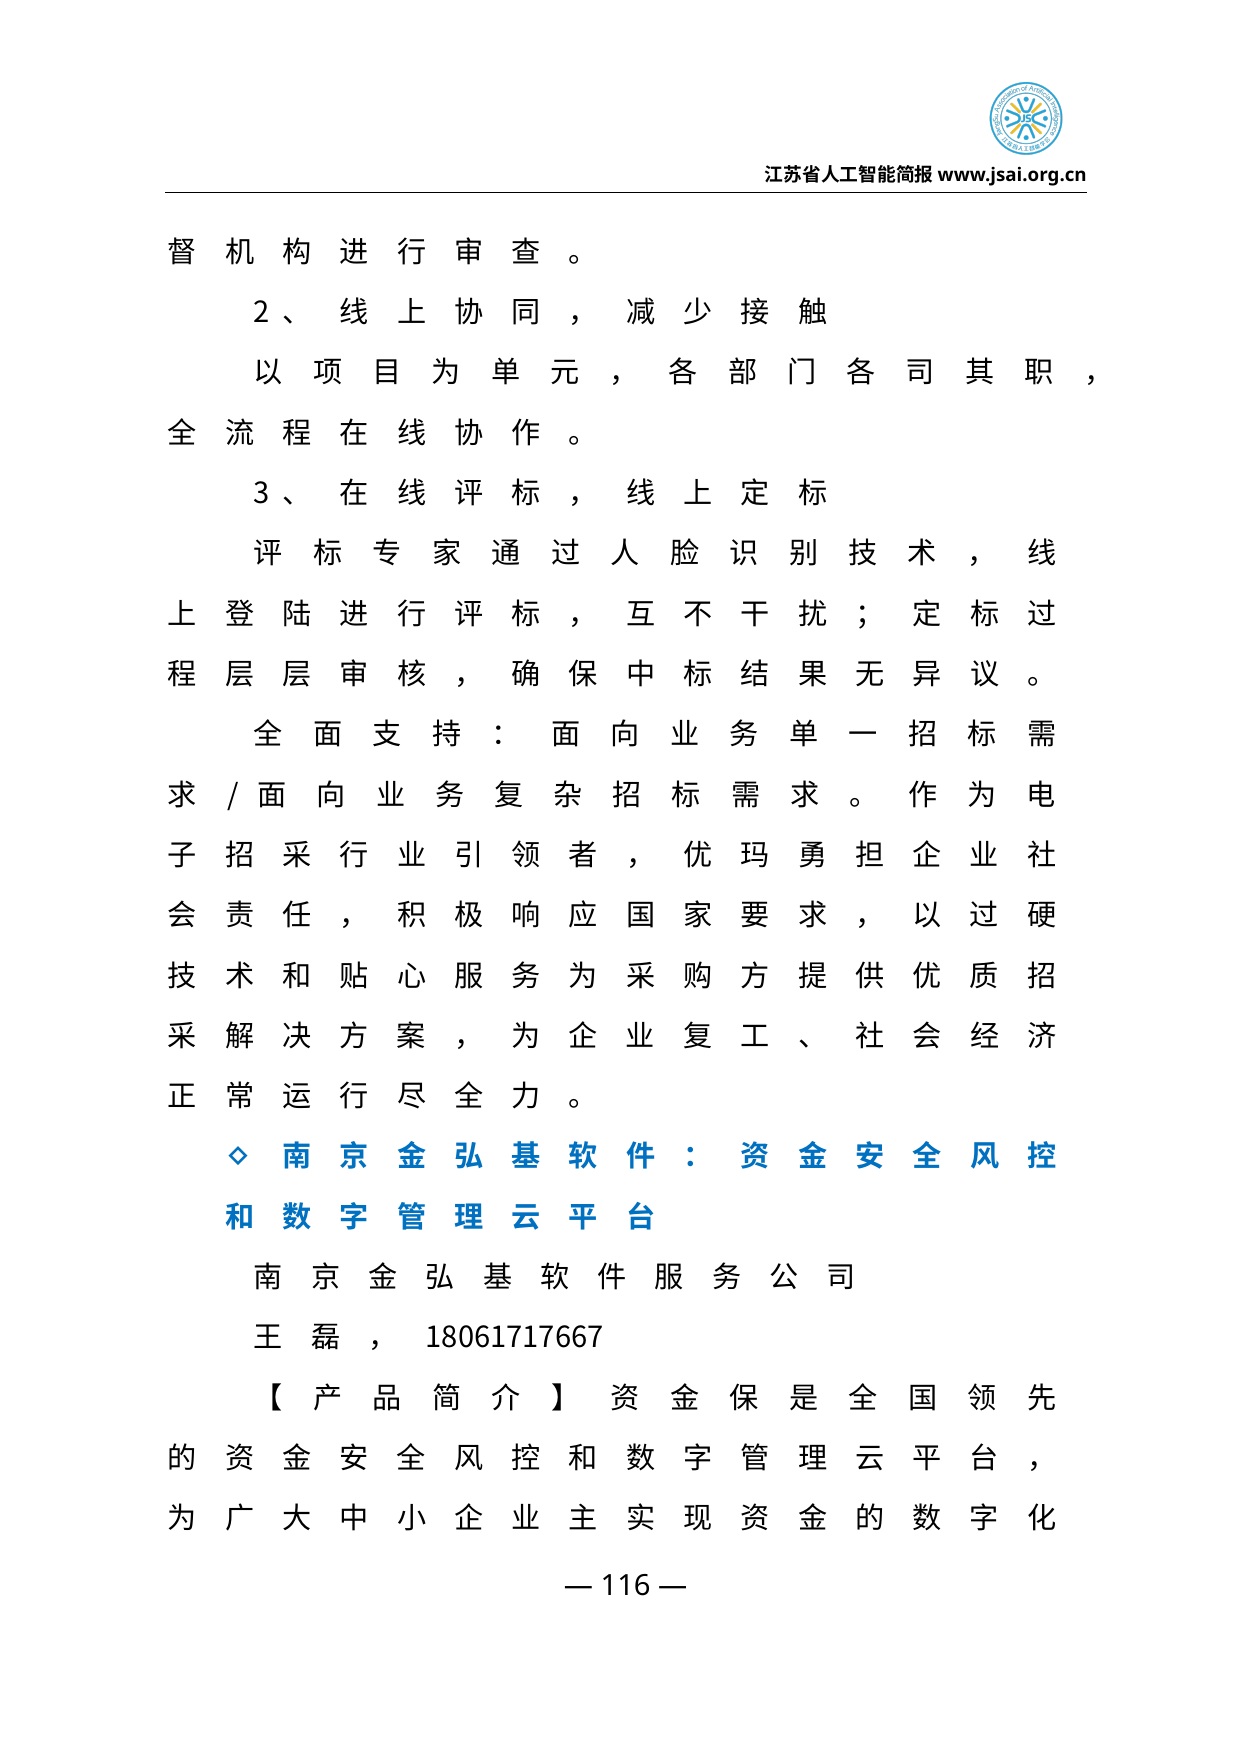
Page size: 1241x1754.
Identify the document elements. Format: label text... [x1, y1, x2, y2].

subtitle 南京金弘基软件：资金安全风控和数字管理云平台 [211, 1124, 1084, 1245]
text 3、在线评标，线上定标 [168, 461, 1084, 521]
text 全面支持：面向业务单一招标需求/面向业务复杂招标需求。作为电子招采行业引领者，优玛勇担企业社会责任，积极响应国家要求，以过硬技术和贴心服务为采购方提供优质招采解决方案，为企业复工、社会经济正常运行尽全力。 [168, 702, 1084, 1124]
picture [989, 81, 1063, 155]
text 南京金弘基软件服务公司 [168, 1245, 1084, 1305]
text 2、线上协同，减少接触 [168, 280, 1084, 340]
text 王磊，18061717667 [168, 1305, 1084, 1365]
text 招标公告、中标公示、中标公告等均在网络平台上公开发布，招标方能够更快的寻找需求的物资，随时掌握项目的进度情况。投标方能够快速响应，积极参与，也便于国家行政监督机构进行审查。 [168, 219, 1084, 280]
text 以项目为单元，各部门各司其职，全流程在线协作。 [168, 340, 1084, 461]
text 评标专家通过人脸识别技术，线上登陆进行评标，互不干扰；定标过程层层审核，确保中标结果无异议。 [168, 521, 1084, 702]
